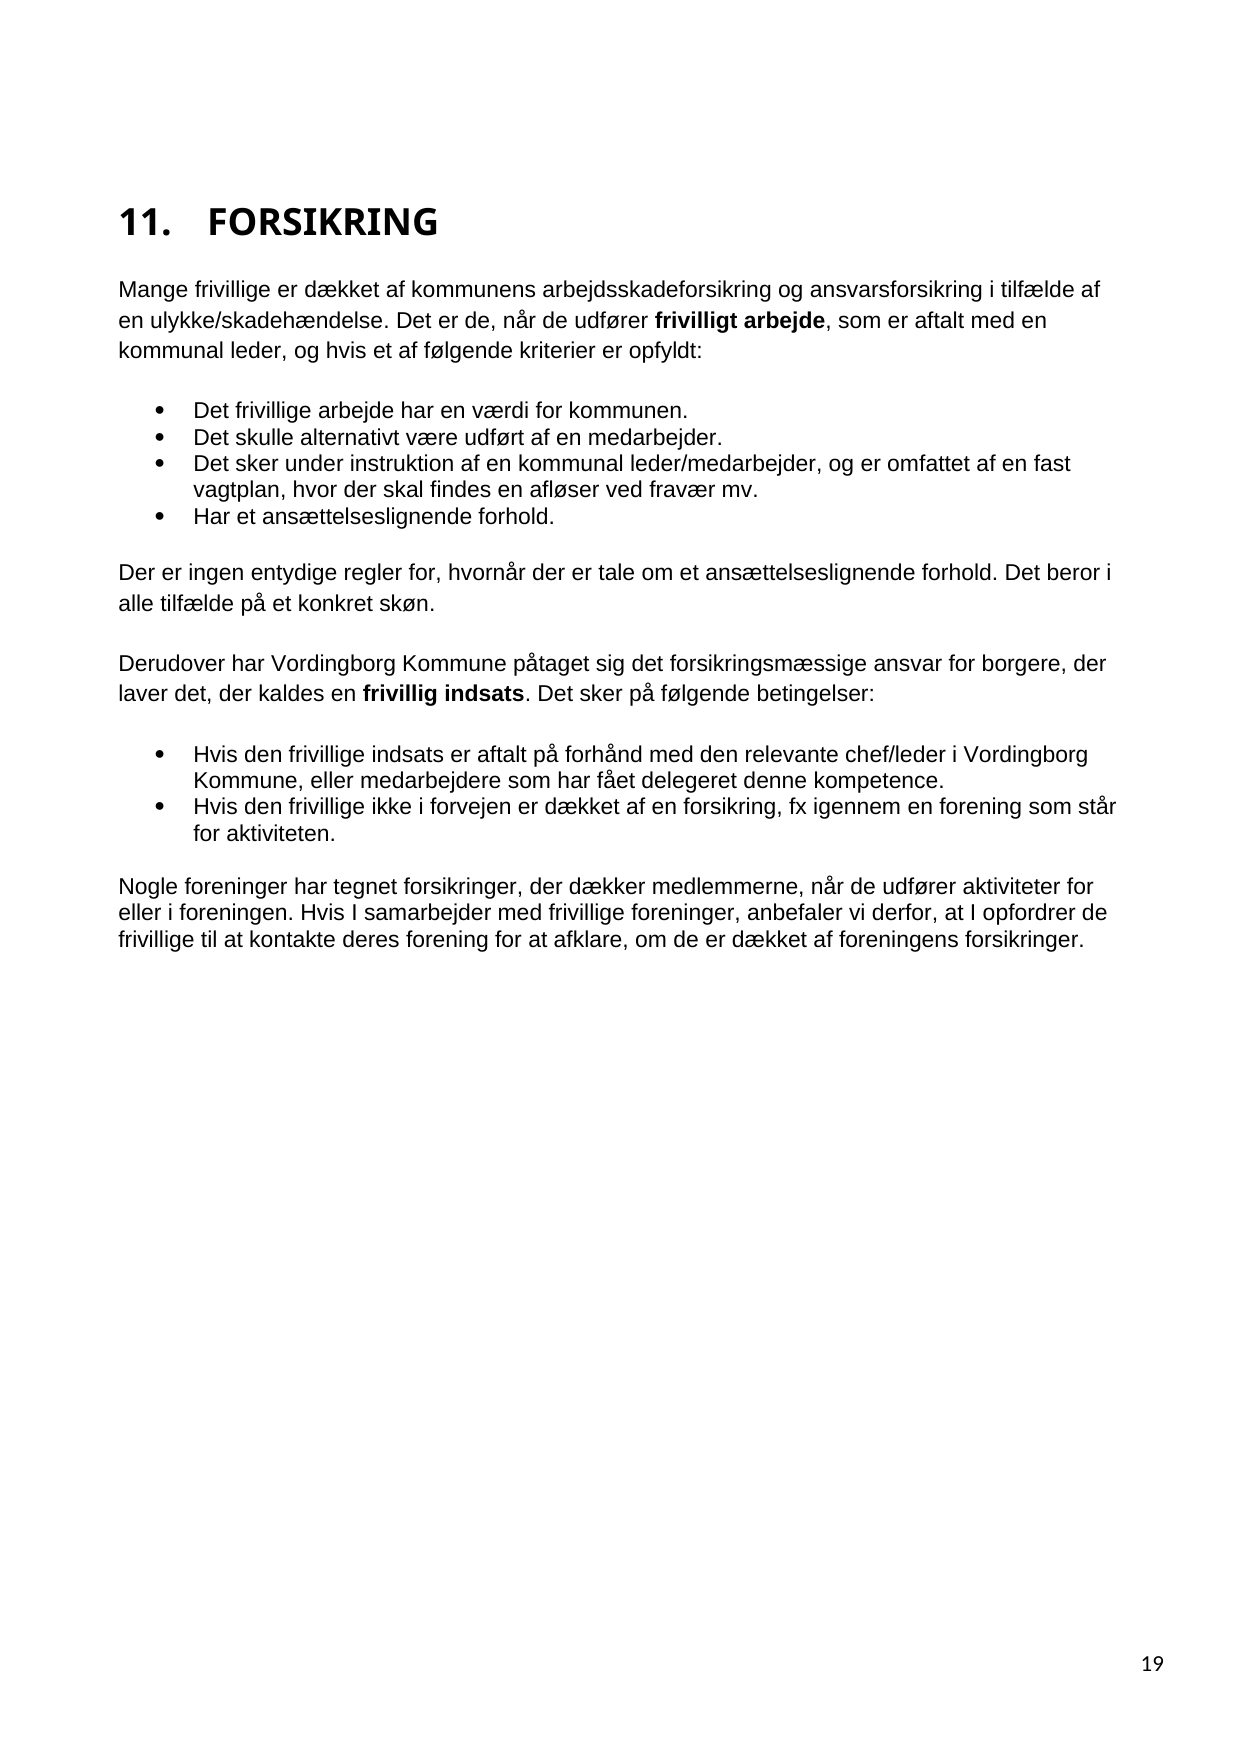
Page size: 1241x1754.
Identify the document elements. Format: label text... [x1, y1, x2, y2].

text Mange frivillige er dækket af kommunens arbejdsskadeforsikring og ansvarsforsikring i tilfælde af en ulykke/skadehændelse. Det er de, når de udfører frivilligt arbejde, som er aftalt med en kommunal leder, og hvis et af følgende kriterier er opfyldt: [118, 276, 1122, 363]
text Nogle foreninger har tegnet forsikringer, der dækker medlemmerne, når de udfører aktiviteter for eller i foreningen. Hvis I samarbejder med frivillige foreninger, anbefaler vi derfor, at I opfordrer de frivillige til at kontakte deres forening for at afklare, om de er dækket af foreningens forsikringer. [118, 873, 1122, 952]
list Det frivillige arbejde har en værdi for kommunen. [156, 397, 1122, 424]
list Hvis den frivillige indsats er aftalt på forhånd med den relevante chef/leder i Vordingborg Kommune, eller medarbejdere som har fået delegeret denne kompetence. [156, 741, 1122, 793]
list Hvis den frivillige ikke i forvejen er dækket af en forsikring, fx igennem en forening som står for aktiviteten. [156, 793, 1122, 846]
list Det skulle alternativt være udført af en medarbejder. [156, 424, 1122, 450]
text Der er ingen entydige regler for, hvornår der er tale om et ansættelseslignende forhold. Det beror i alle tilfælde på et konkret skøn. [118, 559, 1122, 616]
list Det sker under instruktion af en kommunal leder/medarbejder, og er omfattet af en fast vagtplan, hvor der skal findes en afløser ved fravær mv. [156, 450, 1122, 503]
list Har et ansættelseslignende forhold. [156, 503, 1122, 529]
text Derudover har Vordingborg Kommune påtaget sig det forsikringsmæssige ansvar for borgere, der laver det, der kaldes en frivillig indsats. Det sker på følgende betingelser: [118, 650, 1122, 706]
subtitle forsikring [118, 195, 1122, 246]
